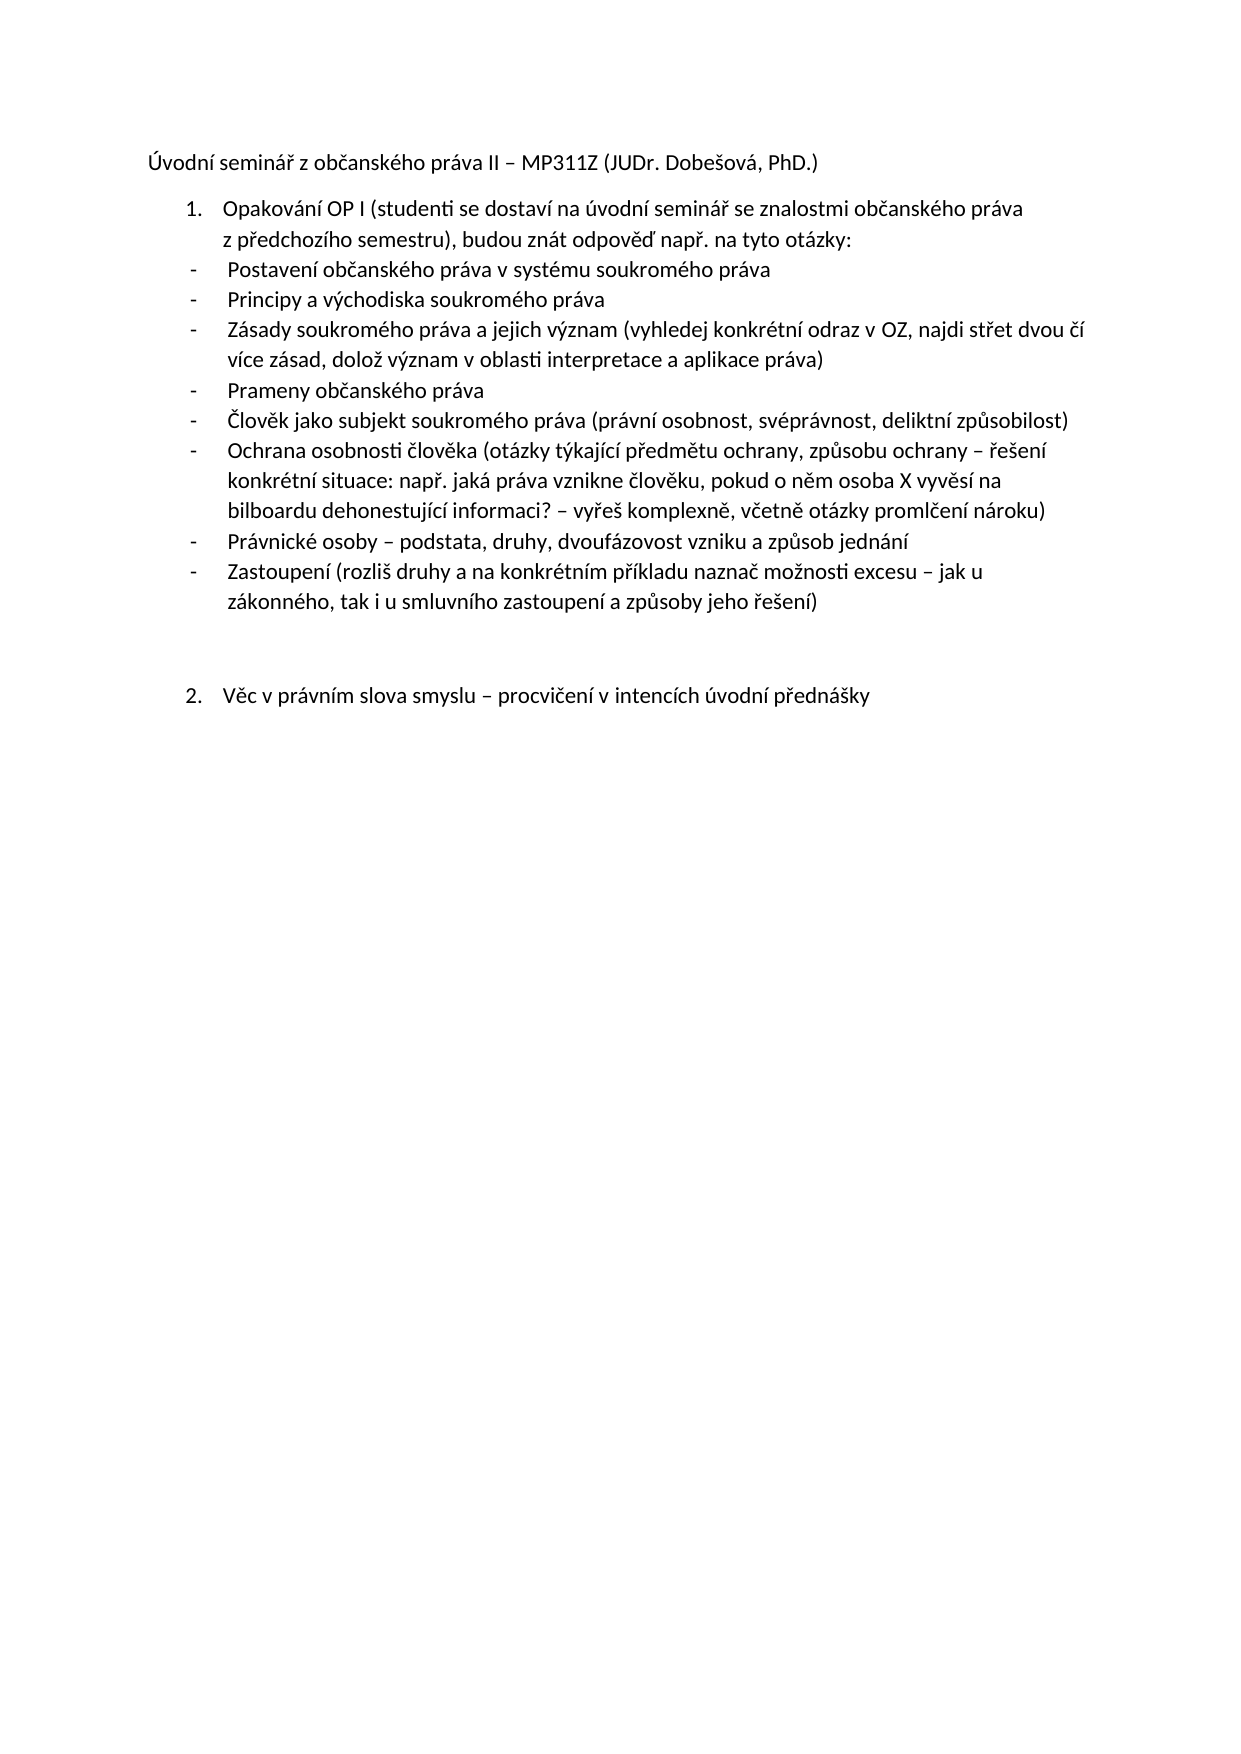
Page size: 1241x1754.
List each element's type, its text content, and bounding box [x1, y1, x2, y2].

list Prameny občanského práva [190, 376, 1093, 404]
list Ochrana osobnosti člověka (otázky týkající předmětu ochrany, způsobu ochrany – řešení konkrétní situace: např. jaká práva vznikne člověku, pokud o něm osoba X vyvěsí na bilboardu dehonestující informaci? – vyřeš komplexně, včetně otázky promlčení nároku) [190, 436, 1093, 524]
text Úvodní seminář z občanského práva II – MP311Z (JUDr. Dobešová, PhD.) [148, 148, 1093, 176]
list Opakování OP I (studenti se dostaví na úvodní seminář se znalostmi občanského práva z předchozího semestru), budou znát odpověď např. na tyto otázky: [185, 194, 1093, 253]
list Principy a východiska soukromého práva [190, 285, 1093, 313]
list Zásady soukromého práva a jejich význam (vyhledej konkrétní odraz v OZ, najdi střet dvou čí více zásad, dolož význam v oblasti interpretace a aplikace práva) [190, 315, 1093, 373]
list Právnické osoby – podstata, druhy, dvoufázovost vzniku a způsob jednání [190, 527, 1093, 555]
list Věc v právním slova smyslu – procvičení v intencích úvodní přednášky [185, 681, 1093, 709]
list Postavení občanského práva v systému soukromého práva [190, 255, 1093, 283]
list Člověk jako subjekt soukromého práva (právní osobnost, svéprávnost, deliktní způsobilost) [190, 406, 1093, 434]
list Zastoupení (rozliš druhy a na konkrétním příkladu naznač možnosti excesu – jak u zákonného, tak i u smluvního zastoupení a způsoby jeho řešení) [190, 557, 1093, 615]
